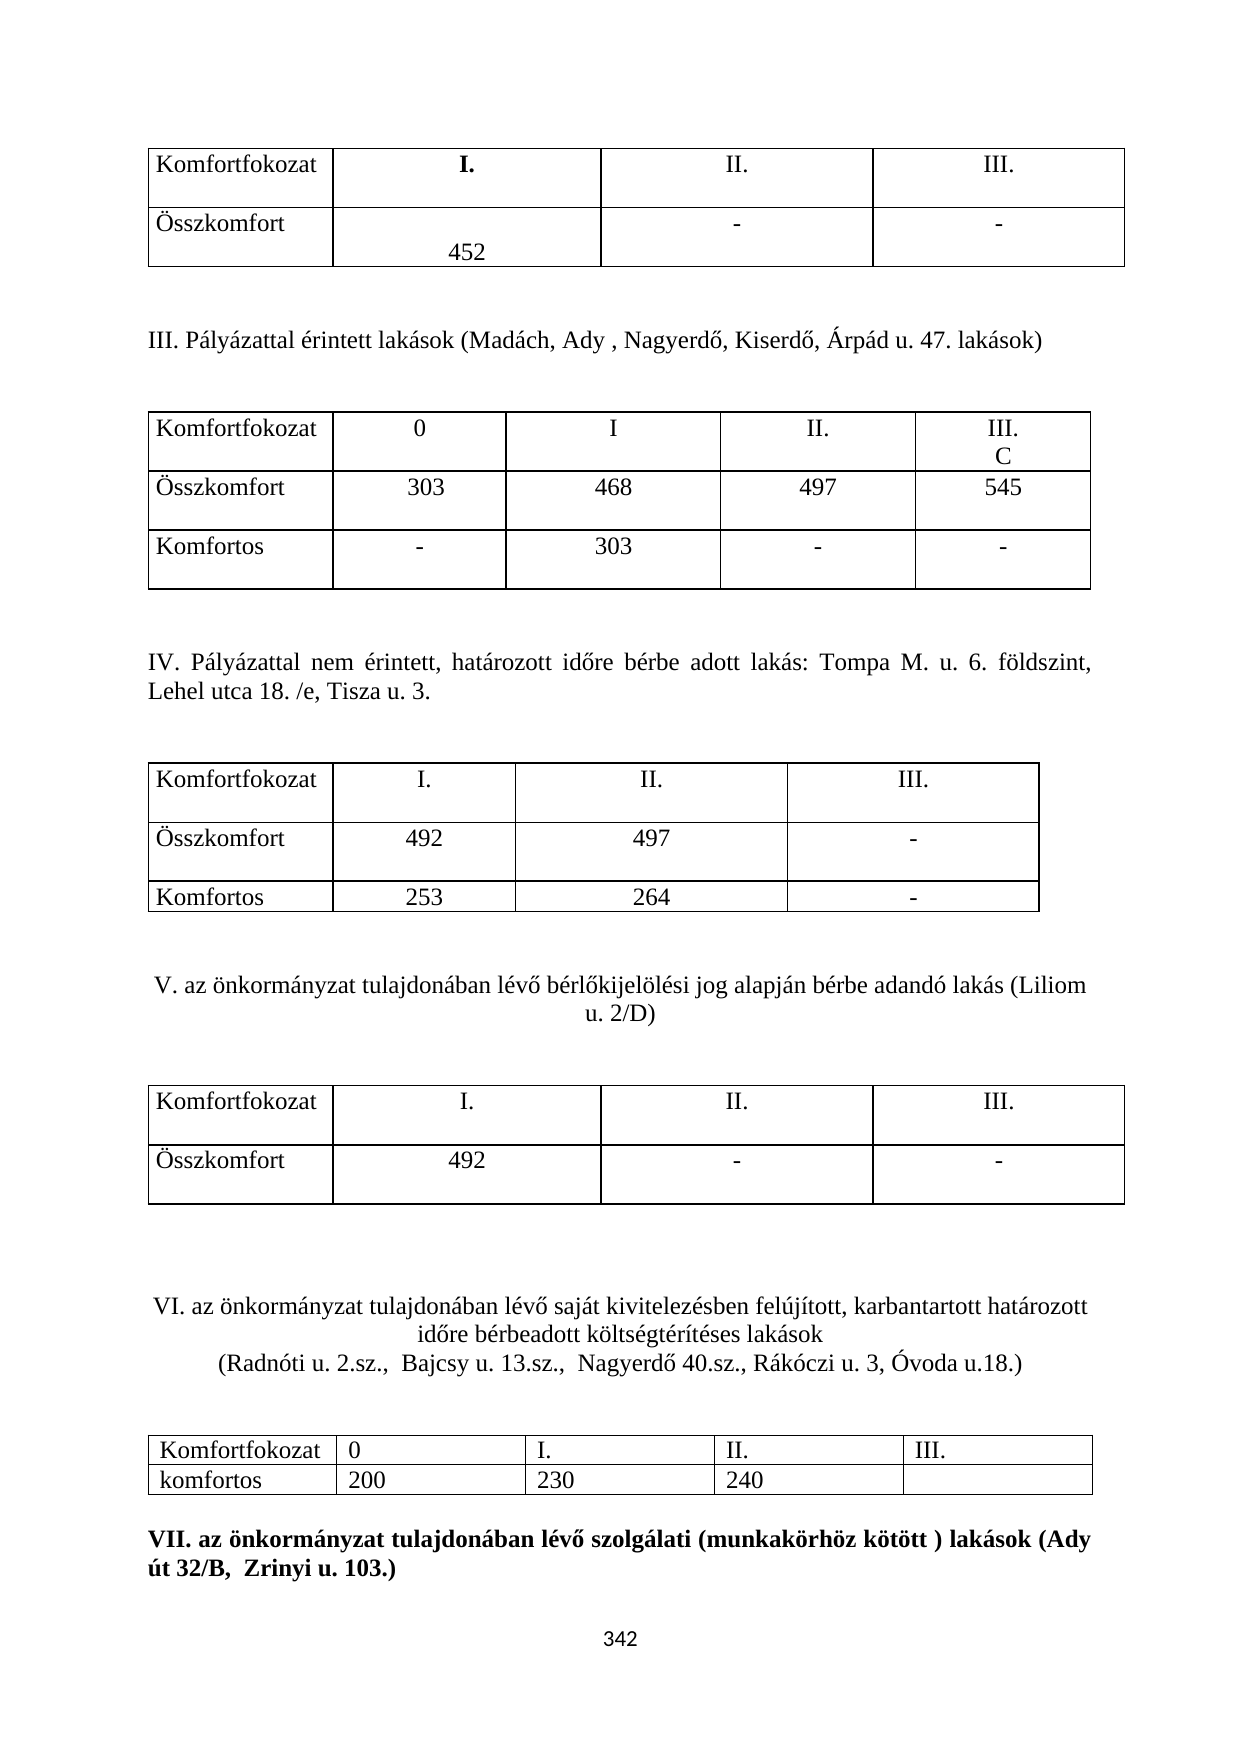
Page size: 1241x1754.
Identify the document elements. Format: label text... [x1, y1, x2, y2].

table_cell - [721, 531, 915, 588]
table_cell - [334, 531, 505, 588]
table_cell - [788, 823, 1038, 880]
table_header III. [874, 149, 1124, 207]
table_header Komfortfokozat [149, 1086, 332, 1144]
table_cell - [788, 882, 1038, 911]
table_cell 230 [526, 1465, 714, 1494]
table_header III. C [916, 413, 1090, 470]
table_cell 545 [916, 472, 1090, 529]
table_header I [507, 413, 720, 470]
table_cell 240 [715, 1465, 903, 1494]
table_header Komfortfokozat [149, 764, 332, 821]
table_cell 303 [334, 472, 505, 529]
table_cell Összkomfort [149, 823, 332, 880]
table_header I. [526, 1436, 714, 1464]
table_header I. [334, 149, 600, 207]
table_cell Komfortos [149, 531, 332, 588]
table_header II. [602, 1086, 872, 1144]
table_header 0 [337, 1436, 525, 1464]
table_cell 200 [337, 1465, 525, 1494]
table_cell 492 [334, 1146, 600, 1203]
text IV. Pályázattal nem érintett, határozott időre bérbe adott lakás: Tompa M. u. 6. földszint, Lehel utca 18. /e, Tisza u. 3. [148, 647, 1093, 705]
table_cell Összkomfort [149, 208, 332, 266]
table_cell 497 [516, 823, 787, 880]
table_cell - [916, 531, 1090, 588]
table_cell 452 [334, 208, 600, 266]
table_header III. [904, 1436, 1092, 1464]
table_cell - [602, 1146, 872, 1203]
table_header II. [516, 764, 787, 821]
table_cell komfortos [149, 1465, 336, 1494]
table_cell [904, 1465, 1092, 1494]
table_cell 468 [507, 472, 720, 529]
table_cell - [874, 208, 1124, 266]
text VI. az önkormányzat tulajdonában lévő saját kivitelezésben felújított, karbantartott határozott időre bérbeadott költségtérítéses lakások [148, 1291, 1093, 1348]
table_cell 497 [721, 472, 915, 529]
table_header 0 [334, 413, 505, 470]
table_header Komfortfokozat [149, 149, 332, 207]
table_header II. [602, 149, 872, 207]
text VII. az önkormányzat tulajdonában lévő szolgálati (munkakörhöz kötött ) lakások (Ady út 32/B, Zrinyi u. 103.) [148, 1524, 1093, 1581]
table_header Komfortfokozat [149, 413, 332, 470]
title V. az önkormányzat tulajdonában lévő bérlőkijelölési jog alapján bérbe adandó lakás (Liliom u. 2/D) [148, 970, 1093, 1027]
table_header III. [874, 1086, 1124, 1144]
table_cell 492 [334, 823, 515, 880]
table_cell Komfortos [149, 882, 332, 911]
text III. Pályázattal érintett lakások (Madách, Ady , Nagyerdő, Kiserdő, Árpád u. 47. lakások) [148, 325, 1093, 353]
table_header I. [334, 764, 515, 821]
table_header I. [334, 1086, 600, 1144]
table_header II. [715, 1436, 903, 1464]
table_cell 264 [516, 882, 787, 911]
table_cell - [602, 208, 872, 266]
text (Radnóti u. 2.sz., Bajcsy u. 13.sz., Nagyerdő 40.sz., Rákóczi u. 3, Óvoda u.18.) [148, 1348, 1093, 1377]
table_cell Összkomfort [149, 472, 332, 529]
table_header II. [721, 413, 915, 470]
table_cell Összkomfort [149, 1146, 332, 1203]
table_cell - [874, 1146, 1124, 1203]
table_header Komfortfokozat [149, 1436, 336, 1464]
table_header III. [788, 764, 1038, 821]
table_cell 253 [334, 882, 515, 911]
table_cell 303 [507, 531, 720, 588]
